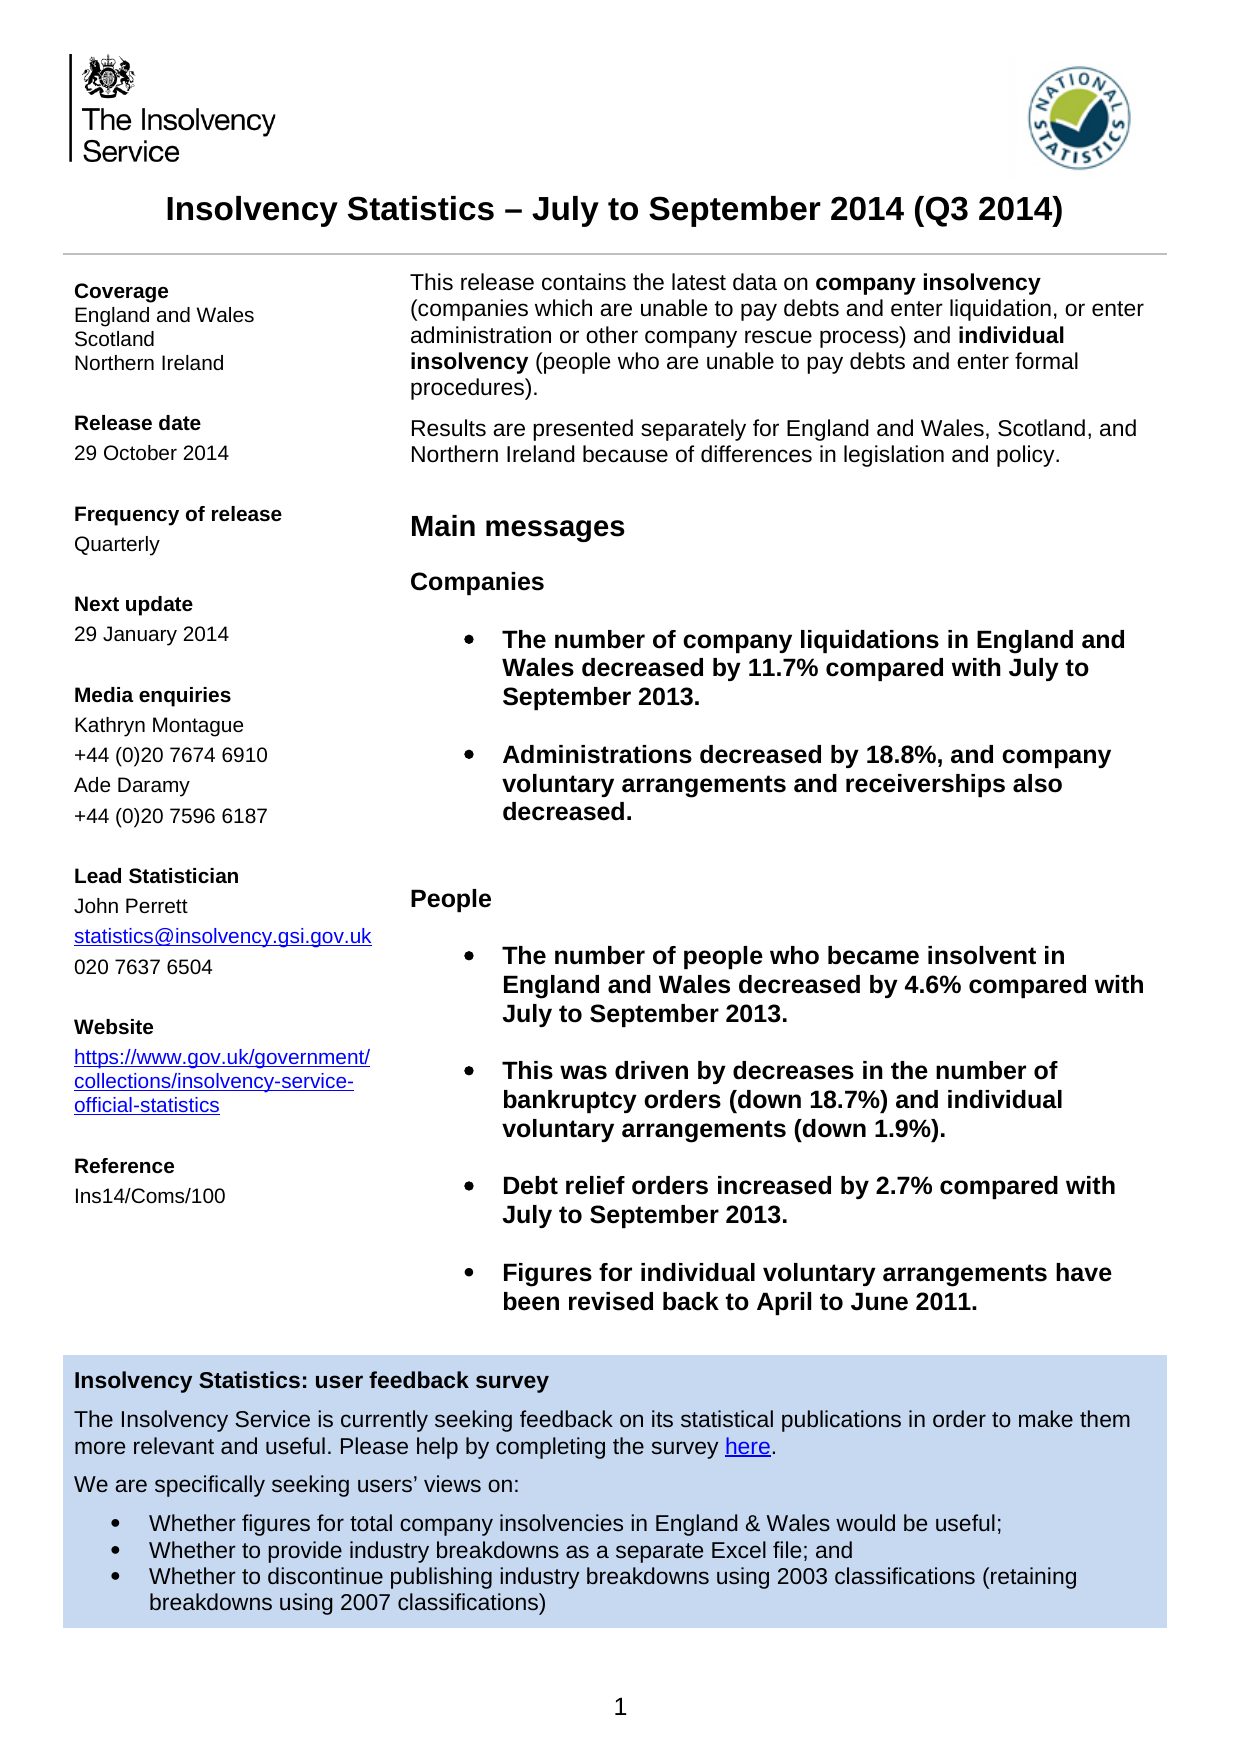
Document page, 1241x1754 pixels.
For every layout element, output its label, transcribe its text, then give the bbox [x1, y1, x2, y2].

table_cell Coverage England and Wales Scotland Northern Ireland Release date 29 October 2014 Frequency of release Quarterly Next update 29 January 2014 Media enquiries Kathryn Montague +44 (0)20 7674 6910 Ade Daramy +44 (0)20 7596 6187 Lead Statistician John Perrett statistics@insolvency.gsi.gov.uk 020 7637 6504 Website https://www.gov.uk/government/collections/insolvency-service-official-statistics Reference Ins14/Coms/100 [63, 255, 399, 1355]
table_cell This release contains the latest data on company insolvency (companies which are unable to pay debts and enter liquidation, or enter administration or other company rescue process) and individual insolvency (people who are unable to pay debts and enter formal procedures). Results are presented separately for England and Wales, Scotland, and Northern Ireland because of differences in legislation and policy. Main messages Companies The number of company liquidations in England and Wales decreased by 11.7% compared with July to September 2013. Administrations decreased by 18.8%, and company voluntary arrangements and receiverships also decreased. People The number of people who became insolvent in England and Wales decreased by 4.6% compared with July to September 2013. This was driven by decreases in the number of bankruptcy orders (down 18.7%) and individual voluntary arrangements (down 1.9%). Debt relief orders increased by 2.7% compared with July to September 2013. Figures for individual voluntary arrangements have been revised back to April to June 2011. [399, 255, 1167, 1355]
picture [999, 40, 1161, 189]
table_cell Insolvency Statistics: user feedback survey The Insolvency Service is currently seeking feedback on its statistical publications in order to make them more relevant and useful. Please help by completing the survey here. We are specifically seeking users’ views on: Whether figures for total company insolvencies in England & Wales would be useful; Whether to provide industry breakdowns as a separate Excel file; and Whether to discontinue publishing industry breakdowns using 2003 classifications (retaining breakdowns using 2007 classifications) [63, 1355, 1167, 1628]
picture [69, 54, 276, 162]
table_header Insolvency Statistics – July to September 2014 (Q3 2014) [63, 189, 1167, 252]
